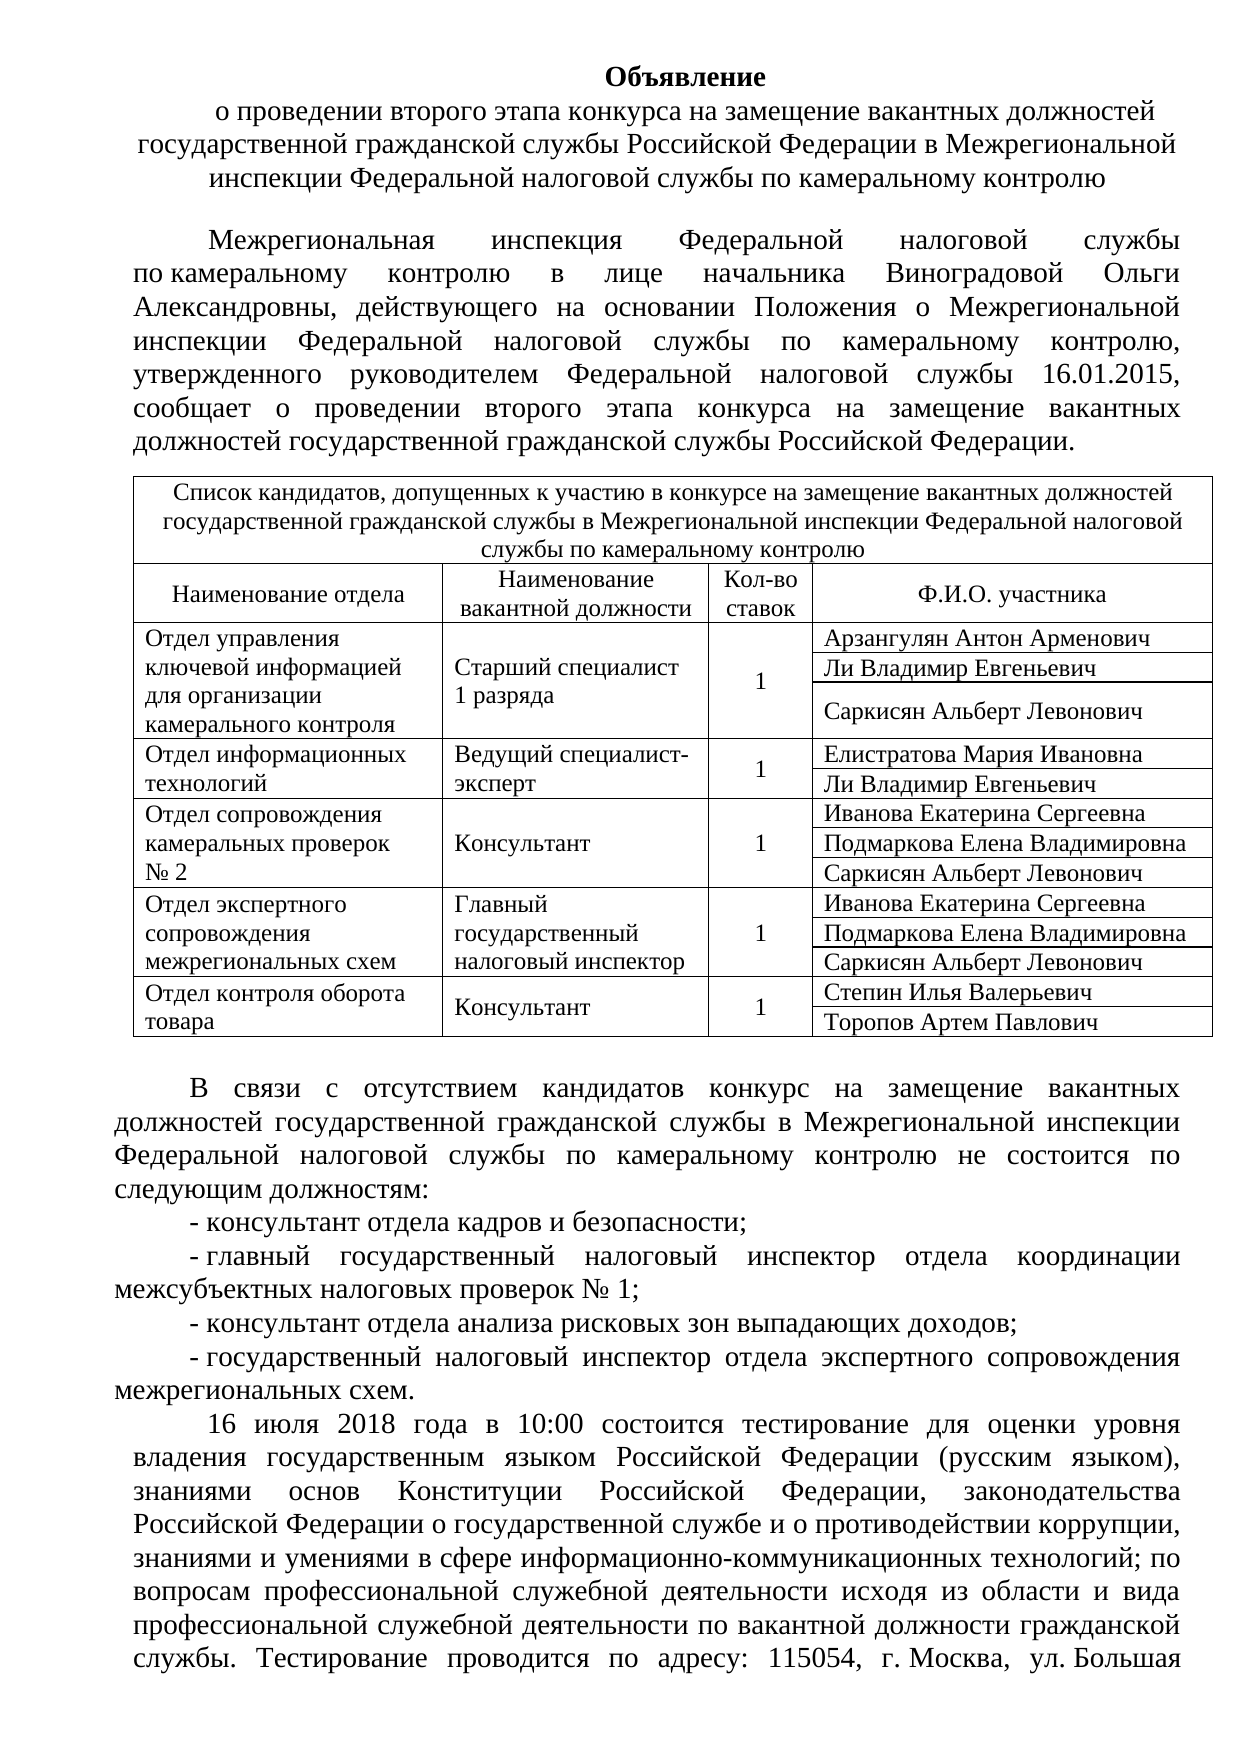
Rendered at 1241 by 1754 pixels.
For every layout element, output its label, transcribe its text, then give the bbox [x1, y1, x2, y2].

text - главный государственный налоговый инспектор отдела координации межсубъектных налоговых проверок № 1; [114, 1238, 1181, 1305]
table_cell Иванова Екатерина Сергеевна [813, 888, 1212, 917]
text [133, 1406, 1181, 1674]
text Межрегиональная инспекция Федеральной налоговой службы по камеральному контролю в лице начальника Виноградовой Ольги Александровны, действующего на основании Положения о Межрегиональной инспекции Федеральной налоговой службы по камеральному контролю, утвержденного руководителем Федеральной налоговой службы 16.01.2015, сообщает о проведении второго этапа конкурса на замещение вакантных должностей государственной гражданской службы Российской Федерации. [133, 222, 1181, 457]
table_cell Наименование вакантной должности [443, 564, 708, 622]
table_cell Наименование отдела [134, 564, 442, 622]
table_cell Отдел управления ключевой информацией для организации камерального контроля [134, 623, 442, 738]
table_cell Кол-во ставок [709, 564, 812, 622]
table_cell Отдел информационных технологий [134, 739, 442, 797]
text - государственный налоговый инспектор отдела экспертного сопровождения межрегиональных схем. [114, 1339, 1181, 1406]
table_cell Ф.И.О. участника [813, 564, 1212, 622]
table_cell Саркисян Альберт Левонович [813, 858, 1212, 887]
table_cell 1 [709, 888, 812, 976]
table_cell Ли Владимир Евгеньевич [813, 769, 1212, 797]
text - консультант отдела кадров и безопасности; [114, 1204, 1181, 1238]
table_cell Консультант [443, 799, 708, 887]
table_cell Отдел экспертного сопровождения межрегиональных схем [134, 888, 442, 976]
table_cell Главный государственный налоговый инспектор [443, 888, 708, 976]
table_cell 1 [709, 977, 812, 1036]
table_cell 1 [709, 623, 812, 738]
table_cell Консультант [443, 977, 708, 1036]
table_cell Ведущий специалист-эксперт [443, 739, 708, 797]
table_cell Подмаркова Елена Владимировна [813, 828, 1212, 857]
table_cell Отдел сопровождения камеральных проверок № 2 [134, 799, 442, 887]
table_cell 1 [709, 799, 812, 887]
table_cell Отдел контроля оборота товара [134, 977, 442, 1036]
table_cell Иванова Екатерина Сергеевна [813, 799, 1212, 827]
text Объявление [133, 59, 1181, 93]
table_cell Подмаркова Елена Владимировна [813, 918, 1212, 946]
table_cell Саркисян Альберт Левонович [813, 948, 1212, 976]
table_cell Степин Илья Валерьевич [813, 977, 1212, 1006]
text - консультант отдела анализа рисковых зон выпадающих доходов; [114, 1305, 1181, 1339]
table_cell Елистратова Мария Ивановна [813, 739, 1212, 768]
table_cell Ли Владимир Евгеньевич [813, 653, 1212, 681]
text В связи с отсутствием кандидатов конкурс на замещение вакантных должностей государственной гражданской службы в Межрегиональной инспекции Федеральной налоговой службы по камеральному контролю не состоится по следующим должностям: [114, 1070, 1181, 1204]
table_cell Торопов Артем Павлович [813, 1007, 1212, 1036]
table_cell 1 [709, 739, 812, 797]
table_cell Саркисян Альберт Левонович [813, 683, 1212, 738]
table_cell Арзангулян Антон Арменович [813, 623, 1212, 652]
table_cell Старший специалист 1 разряда [443, 623, 708, 738]
text о проведении второго этапа конкурса на замещение вакантных должностей государственной гражданской службы Российской Федерации в Межрегиональной инспекции Федеральной налоговой службы по камеральному контролю [133, 93, 1181, 193]
table_header Список кандидатов, допущенных к участию в конкурсе на замещение вакантных должностей государственной гражданской службы в Межрегиональной инспекции Федеральной налоговой службы по камеральному контролю [134, 477, 1212, 563]
